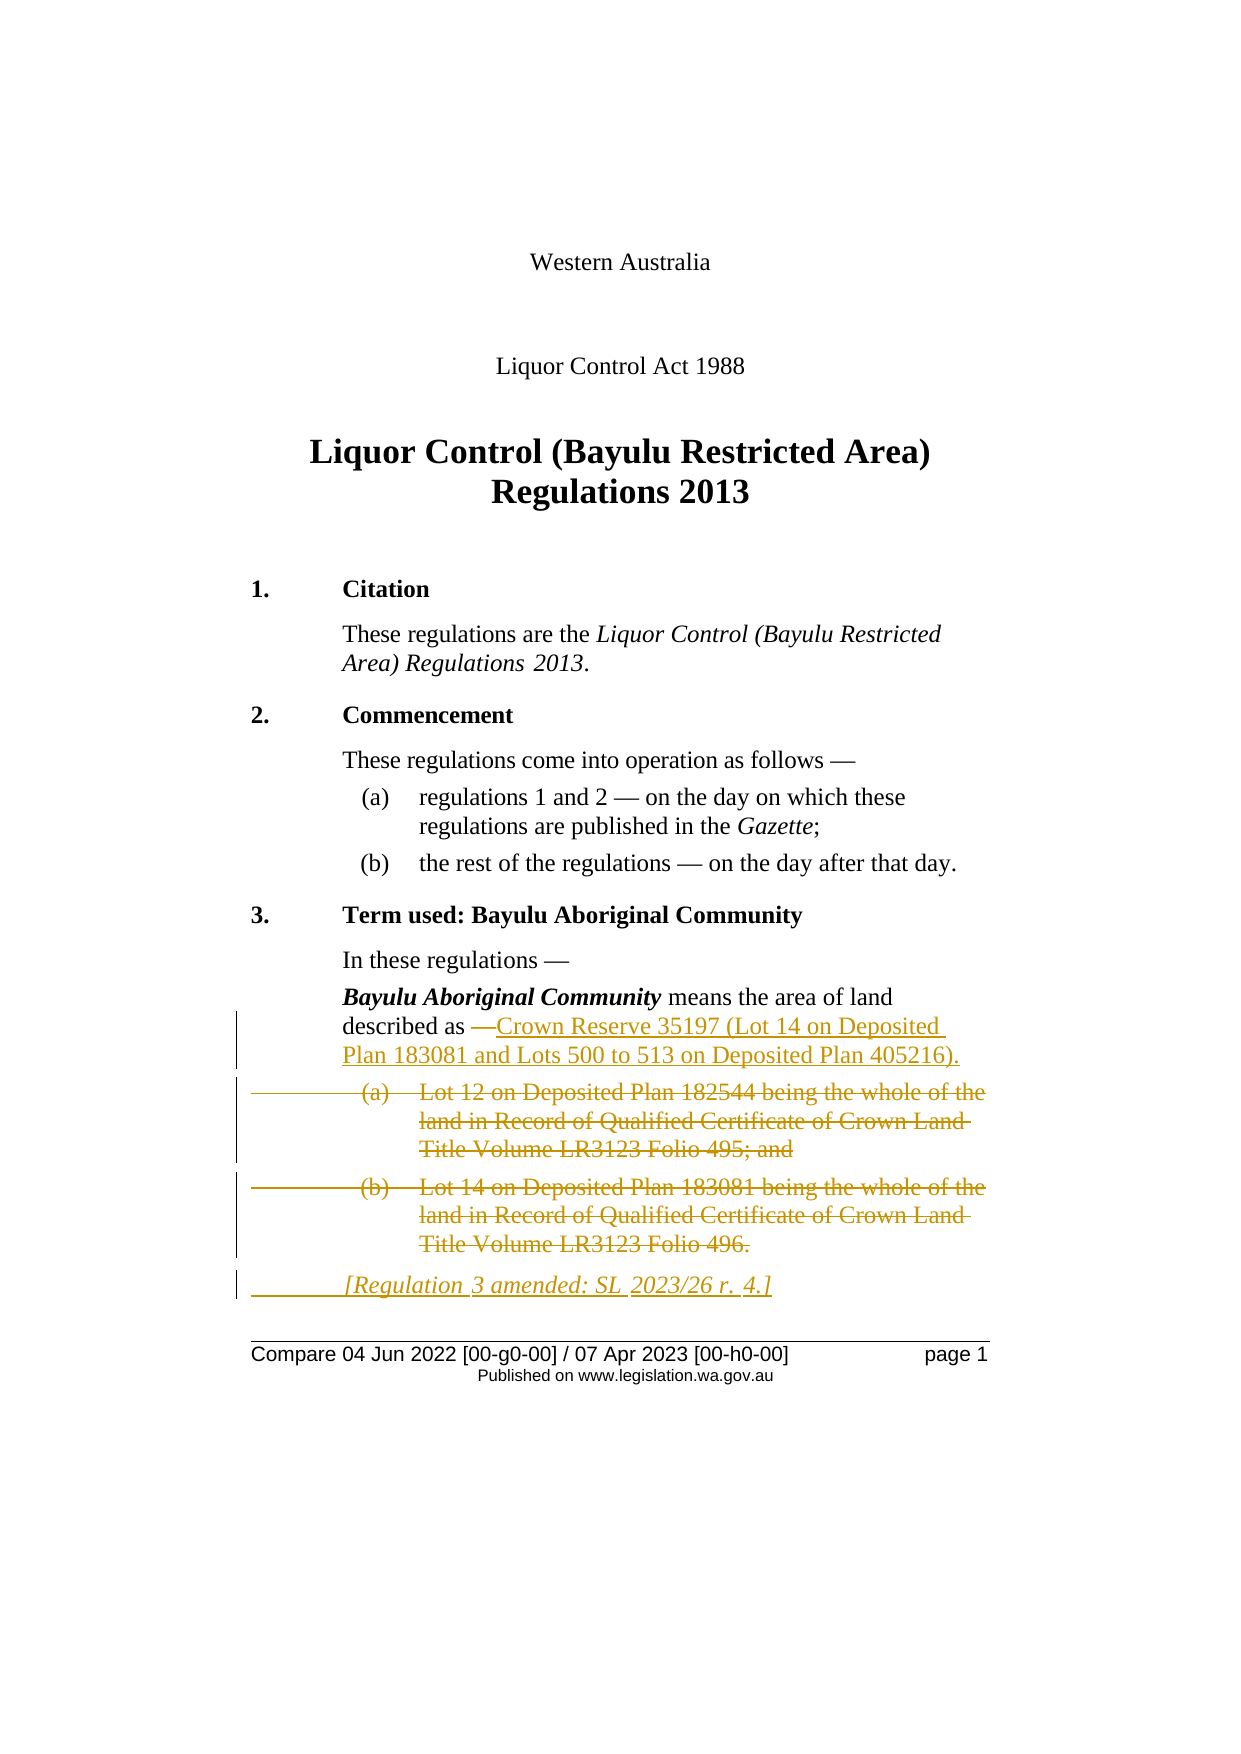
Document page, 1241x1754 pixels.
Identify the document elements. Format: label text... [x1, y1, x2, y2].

text Bayulu Aboriginal Community means the area of land described as [251, 982, 990, 1069]
subtitle 3. Term used: Bayulu Aboriginal Community [251, 900, 990, 929]
text (a) regulations 1 and 2 — on the day on which these regulations are published in the Gazette; [251, 782, 990, 840]
text (b) the rest of the regulations — on the day after that day. [251, 848, 990, 877]
text In these regulations — [251, 945, 990, 974]
text Liquor Control (Bayulu Restricted Area) Regulations 2013 [251, 430, 990, 512]
subtitle 1. Citation [251, 574, 990, 603]
text Liquor Control Act 1988 [251, 351, 990, 380]
text These regulations come into operation as follows — [251, 745, 990, 774]
subtitle 2. Commencement [251, 700, 990, 729]
text Western Australia [251, 247, 990, 276]
text These regulations are the Liquor Control (Bayulu Restricted Area) Regulations 2013. [251, 619, 990, 677]
